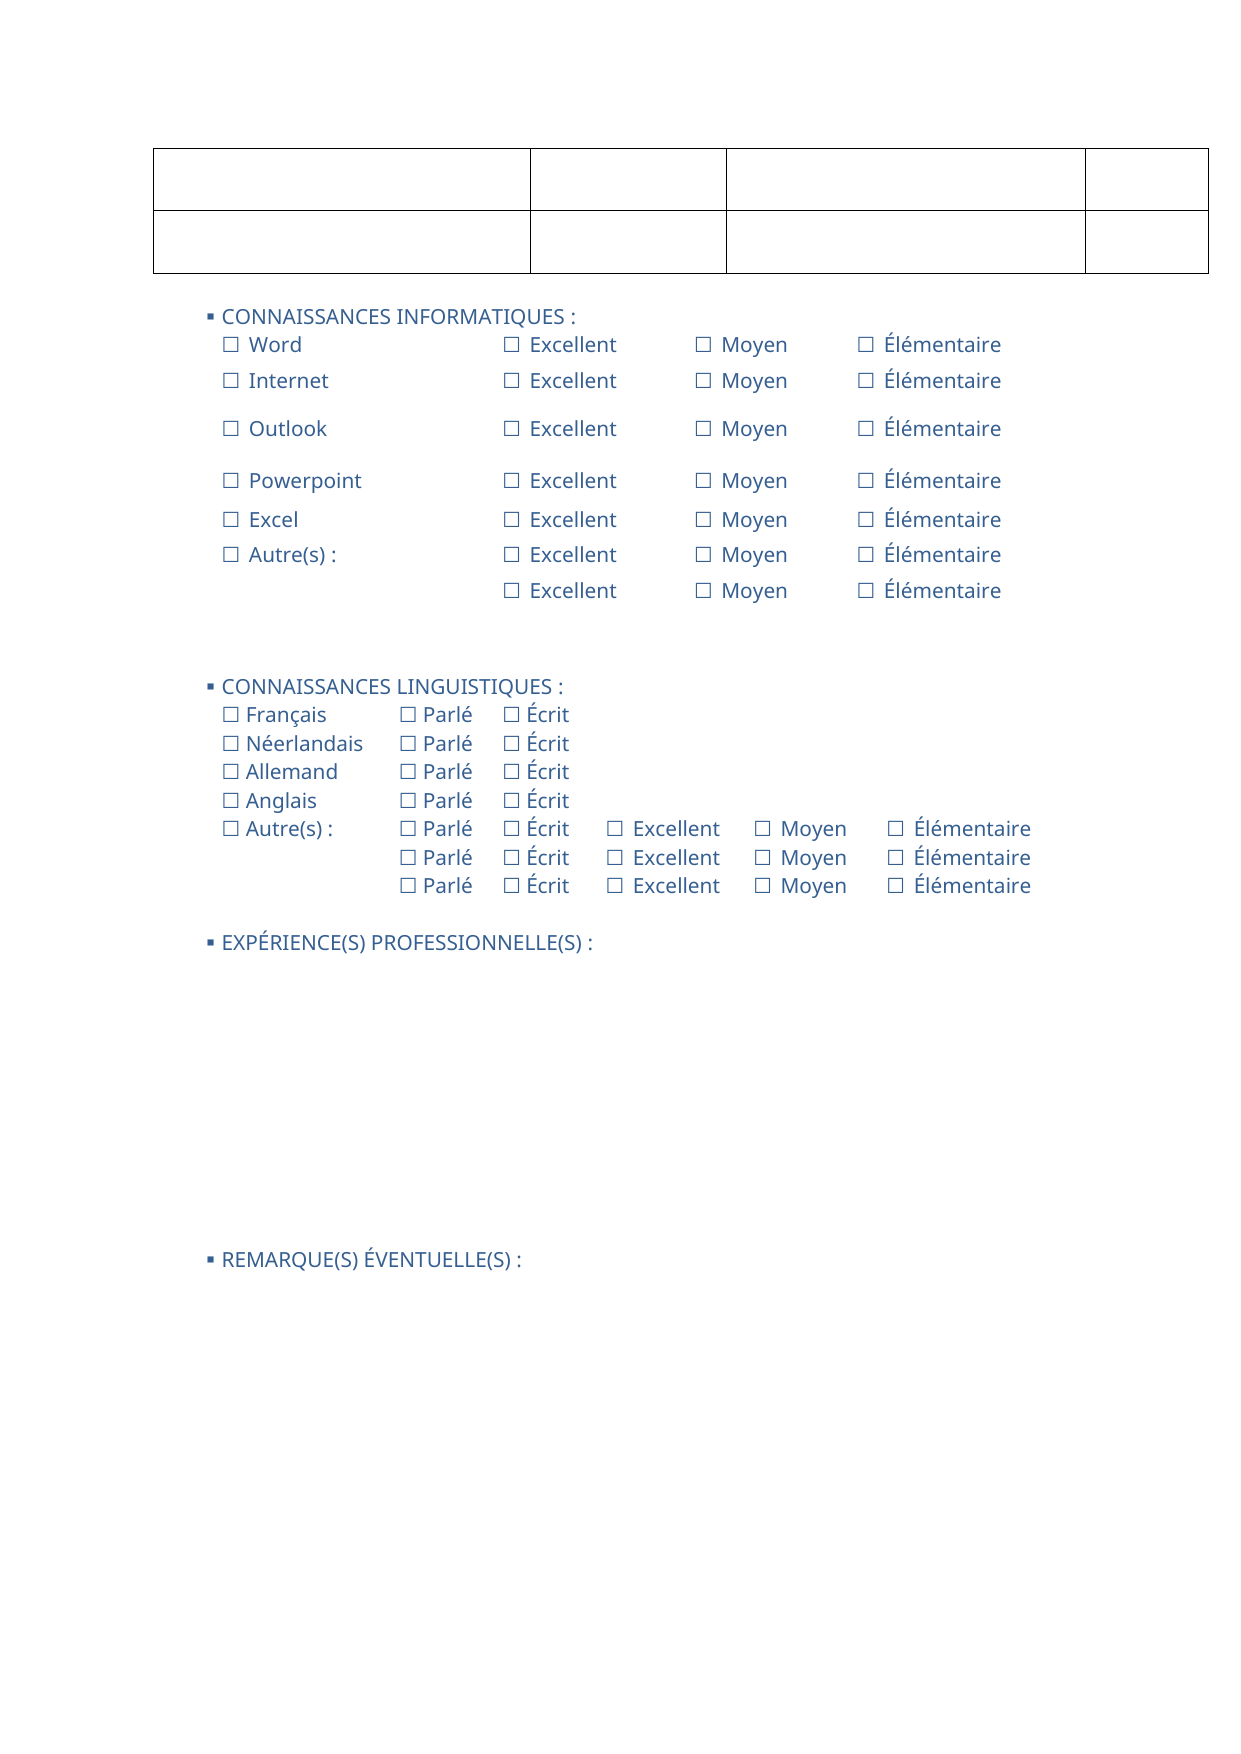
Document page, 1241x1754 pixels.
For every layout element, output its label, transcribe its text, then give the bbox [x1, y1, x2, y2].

text Excel Excellent Moyen Élémentaire [221, 505, 1181, 534]
text Internet Excellent Moyen Élémentaire [221, 366, 1181, 394]
list REMARQUE(S) ÉVENTUELLE(S) : [206, 1245, 1181, 1273]
text Powerpoint Excellent Moyen Élémentaire [221, 453, 1181, 498]
table_cell [531, 211, 726, 273]
text Néerlandais Parlé Écrit [221, 729, 1181, 757]
text Français Parlé Écrit [221, 700, 1181, 729]
table_cell [154, 149, 530, 210]
text Allemand Parlé Écrit [221, 757, 1181, 786]
text Parlé Écrit Excellent Moyen Élémentaire [221, 843, 1181, 871]
list EXPÉRIENCE(S) PROFESSIONNELLE(S) : [206, 928, 1181, 956]
list CONNAISSANCES LINGUISTIQUES : [206, 672, 1181, 700]
text Anglais Parlé Écrit [221, 786, 1181, 814]
text Word Excellent Moyen Élémentaire [221, 331, 1181, 359]
table_cell [531, 149, 726, 210]
text Outlook Excellent Moyen Élémentaire [221, 401, 1181, 446]
text Autre(s) : Parlé Écrit Excellent Moyen Élémentaire [221, 814, 1181, 843]
text Excellent Moyen Élémentaire [221, 576, 1181, 604]
table_cell [1086, 149, 1208, 210]
table_cell [727, 149, 1085, 210]
list CONNAISSANCES INFORMATIQUES : [206, 302, 1181, 331]
table_cell [1086, 211, 1208, 273]
table_cell [154, 211, 530, 273]
text Parlé Écrit Excellent Moyen Élémentaire [221, 871, 1181, 899]
text Autre(s) : Excellent Moyen Élémentaire [221, 541, 1181, 569]
table_cell [727, 211, 1085, 273]
